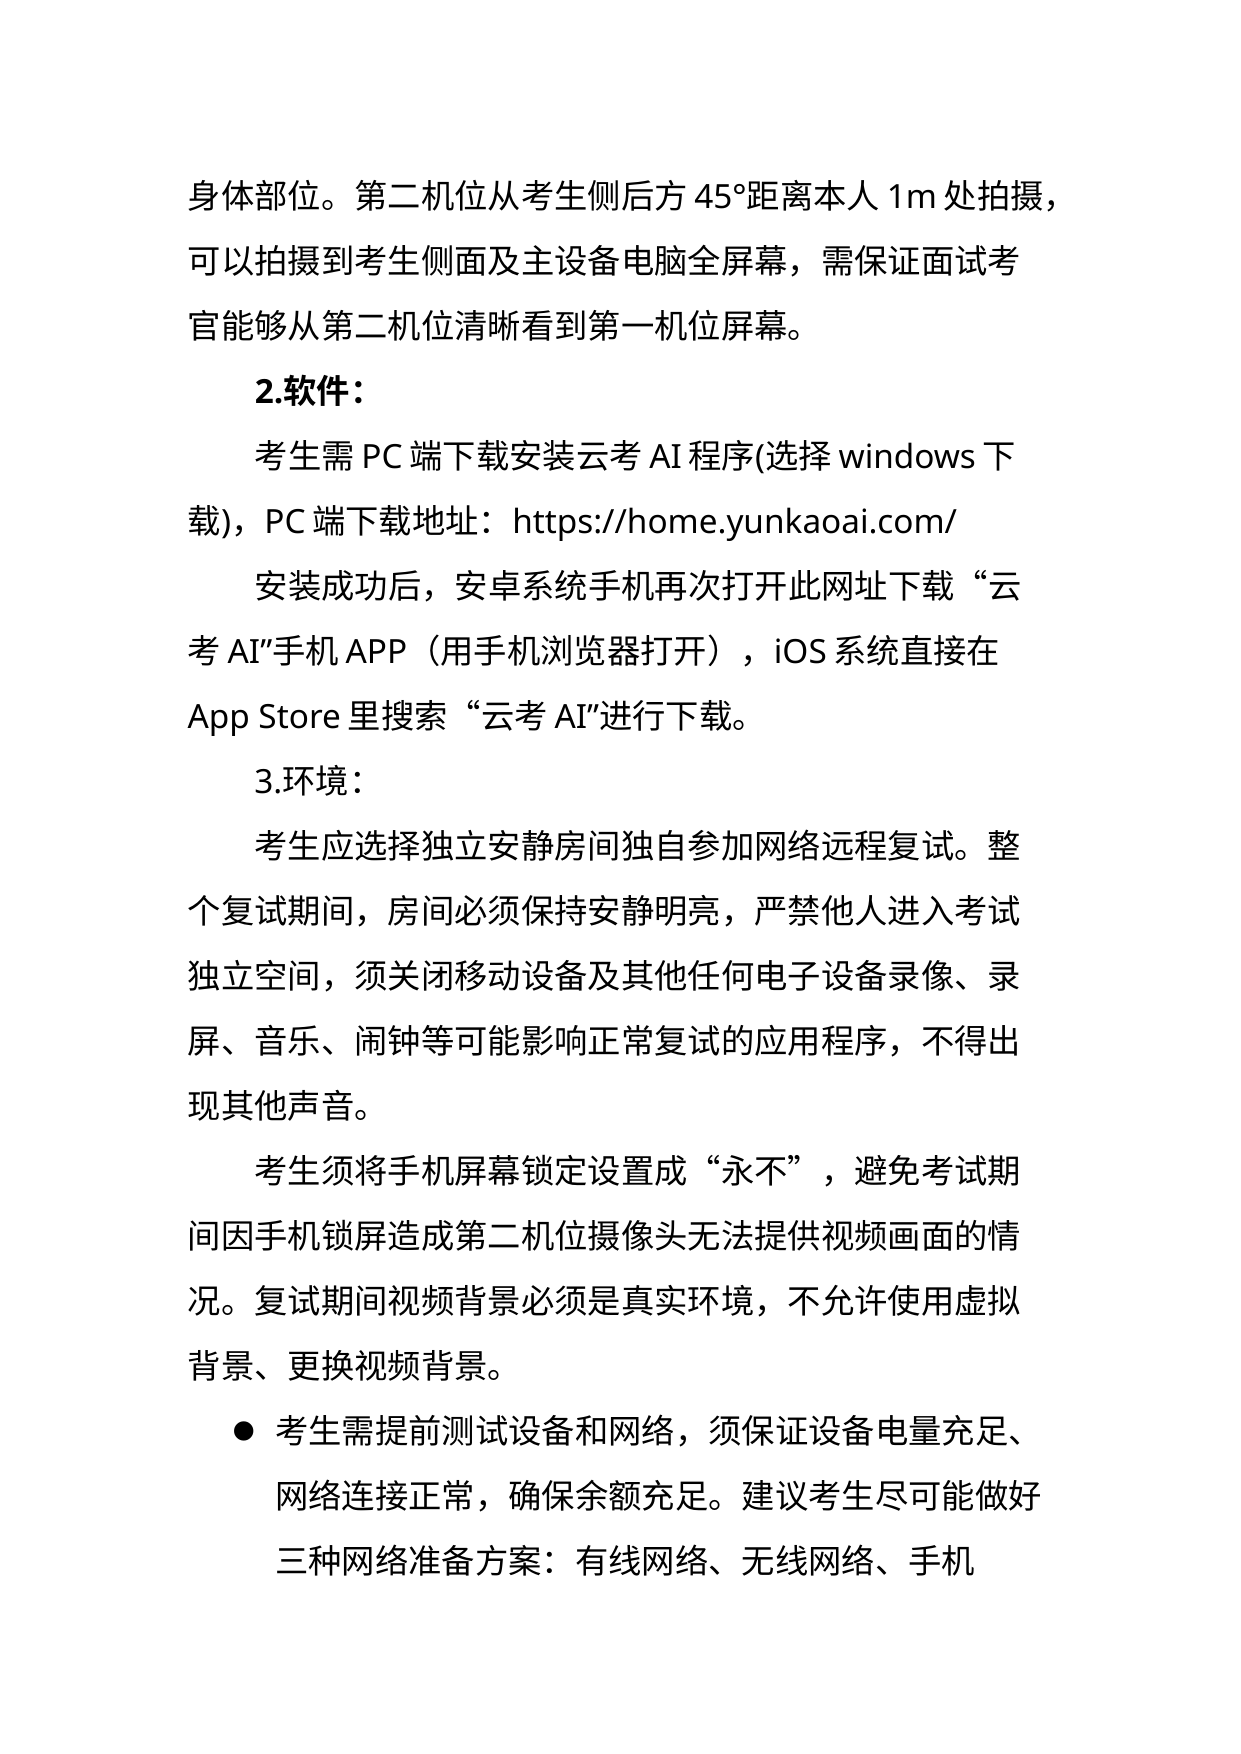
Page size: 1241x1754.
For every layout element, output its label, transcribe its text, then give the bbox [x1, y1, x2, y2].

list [231, 1397, 1053, 1592]
text 考生须将手机屏幕锁定设置成“永不”，避免考试期间因手机锁屏造成第二机位摄像头无法提供视频画面的情况。复试期间视频背景必须是真实环境，不允许使用虚拟背景、更换视频背景。 [187, 1137, 1053, 1397]
text 考生需PC端下载安装云考AI程序(选择windows下载)，PC端下载地址：https://home.yunkaoai.com/ [187, 422, 1053, 552]
text 2.软件： [187, 357, 1053, 422]
text 安装成功后，安卓系统手机再次打开此网址下载“云考AI”手机APP（用手机浏览器打开），iOS系统直接在App Store里搜索“云考AI”进行下载。 [187, 552, 1053, 747]
text 3.环境： [187, 747, 1053, 812]
text 考生应选择独立安静房间独自参加网络远程复试。整个复试期间，房间必须保持安静明亮，严禁他人进入考试独立空间，须关闭移动设备及其他任何电子设备录像、录屏、音乐、闹钟等可能影响正常复试的应用程序，不得出现其他声音。 [187, 812, 1053, 1137]
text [187, 162, 1053, 357]
